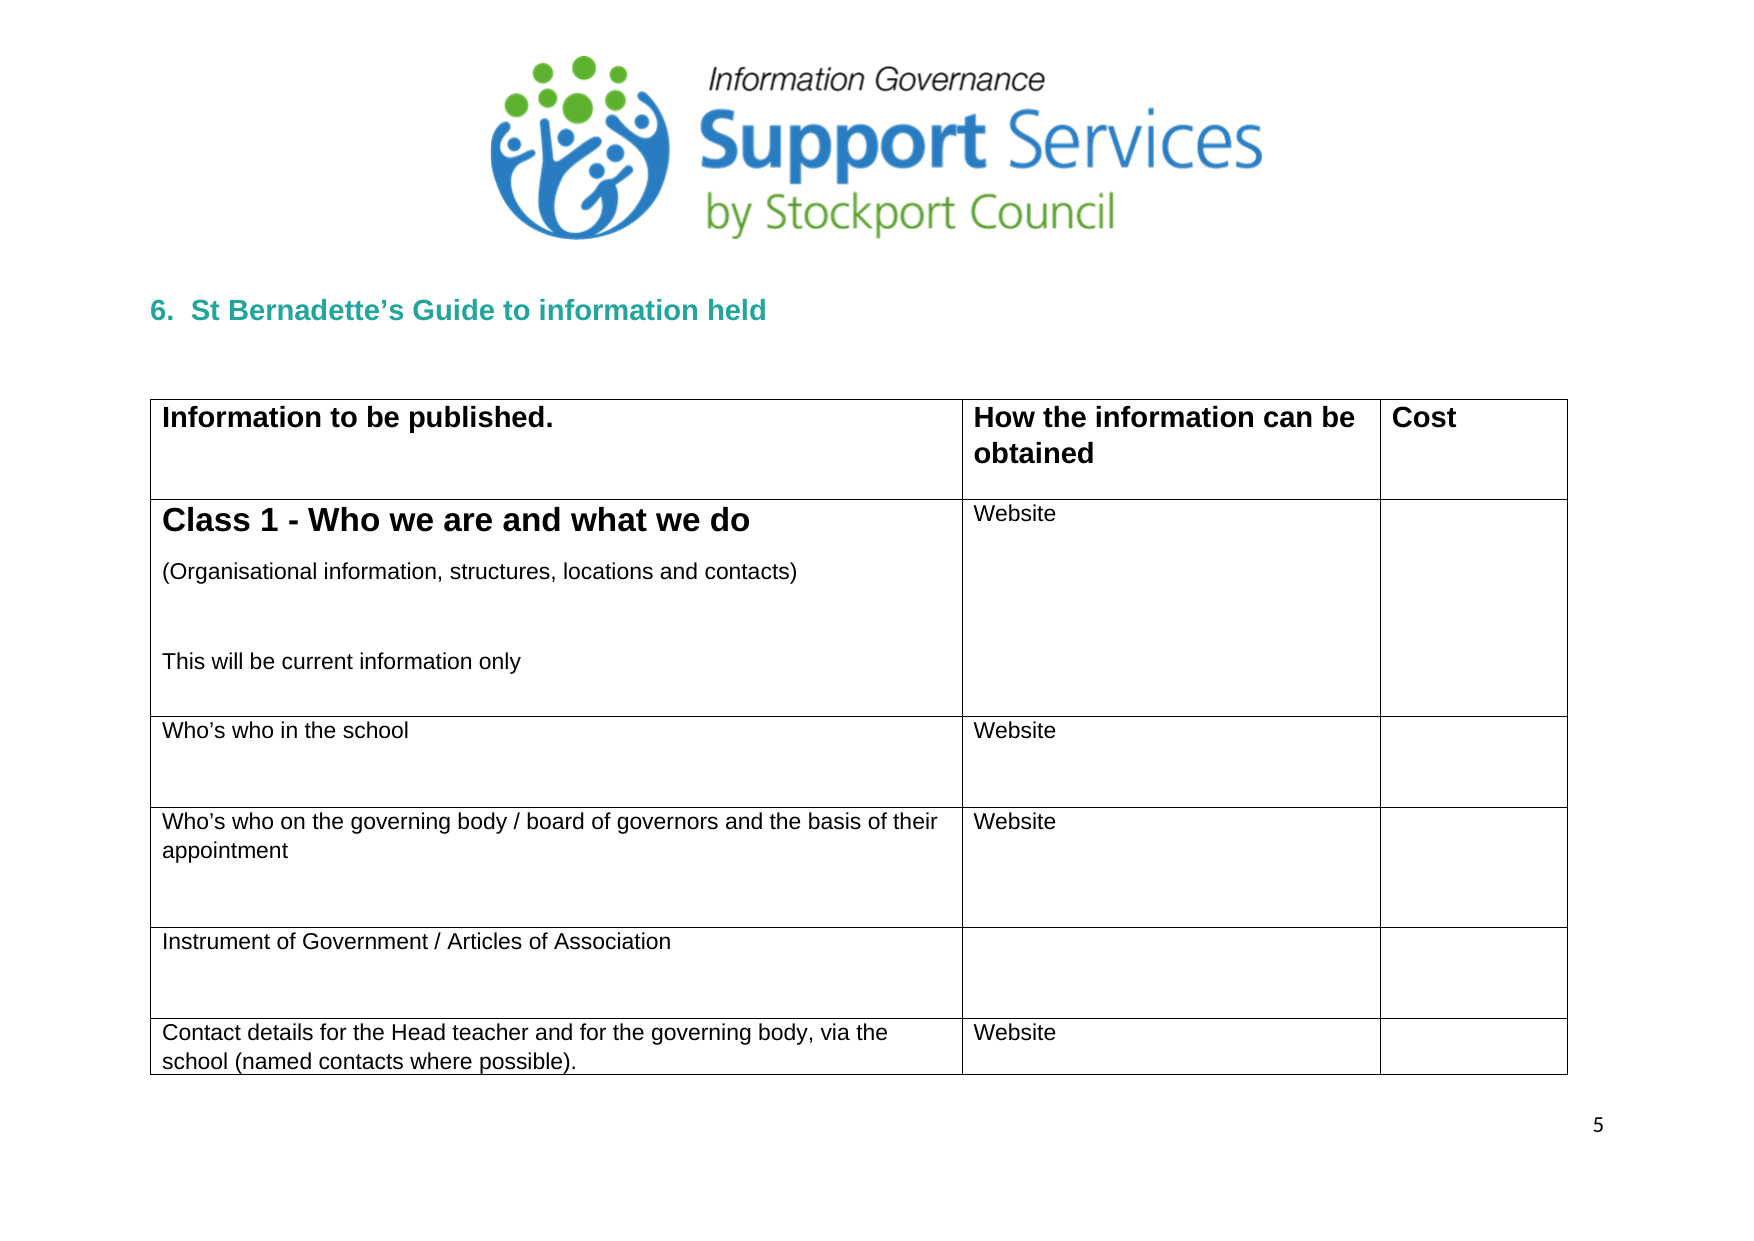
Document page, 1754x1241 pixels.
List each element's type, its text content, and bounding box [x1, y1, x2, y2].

table_cell Website [963, 808, 1380, 927]
table_cell [1381, 500, 1567, 716]
table_cell Who’s who on the governing body / board of governors and the basis of their appointment [151, 808, 962, 927]
table_cell [1381, 1019, 1567, 1074]
table_header Information to be published. [151, 400, 962, 499]
text 6. St Bernadette’s Guide to information held [150, 293, 1604, 327]
table_cell Website [963, 717, 1380, 807]
table_cell [1381, 808, 1567, 927]
table_cell Instrument of Government / Articles of Association [151, 928, 962, 1018]
table_cell Website [963, 500, 1380, 716]
table_cell Contact details for the Head teacher and for the governing body, via the school (named contacts where possible). [151, 1019, 962, 1074]
table_cell Who’s who in the school [151, 717, 962, 807]
picture [490, 56, 1264, 240]
table_header Cost [1381, 400, 1567, 499]
table_cell [963, 928, 1380, 1018]
table_header How the information can be obtained [963, 400, 1380, 499]
table_cell Class 1 - Who we are and what we do (Organisational information, structures, locations and contacts) This will be current information only [151, 500, 962, 716]
table_cell Website [963, 1019, 1380, 1074]
table_cell [1381, 717, 1567, 807]
table_cell [1381, 928, 1567, 1018]
